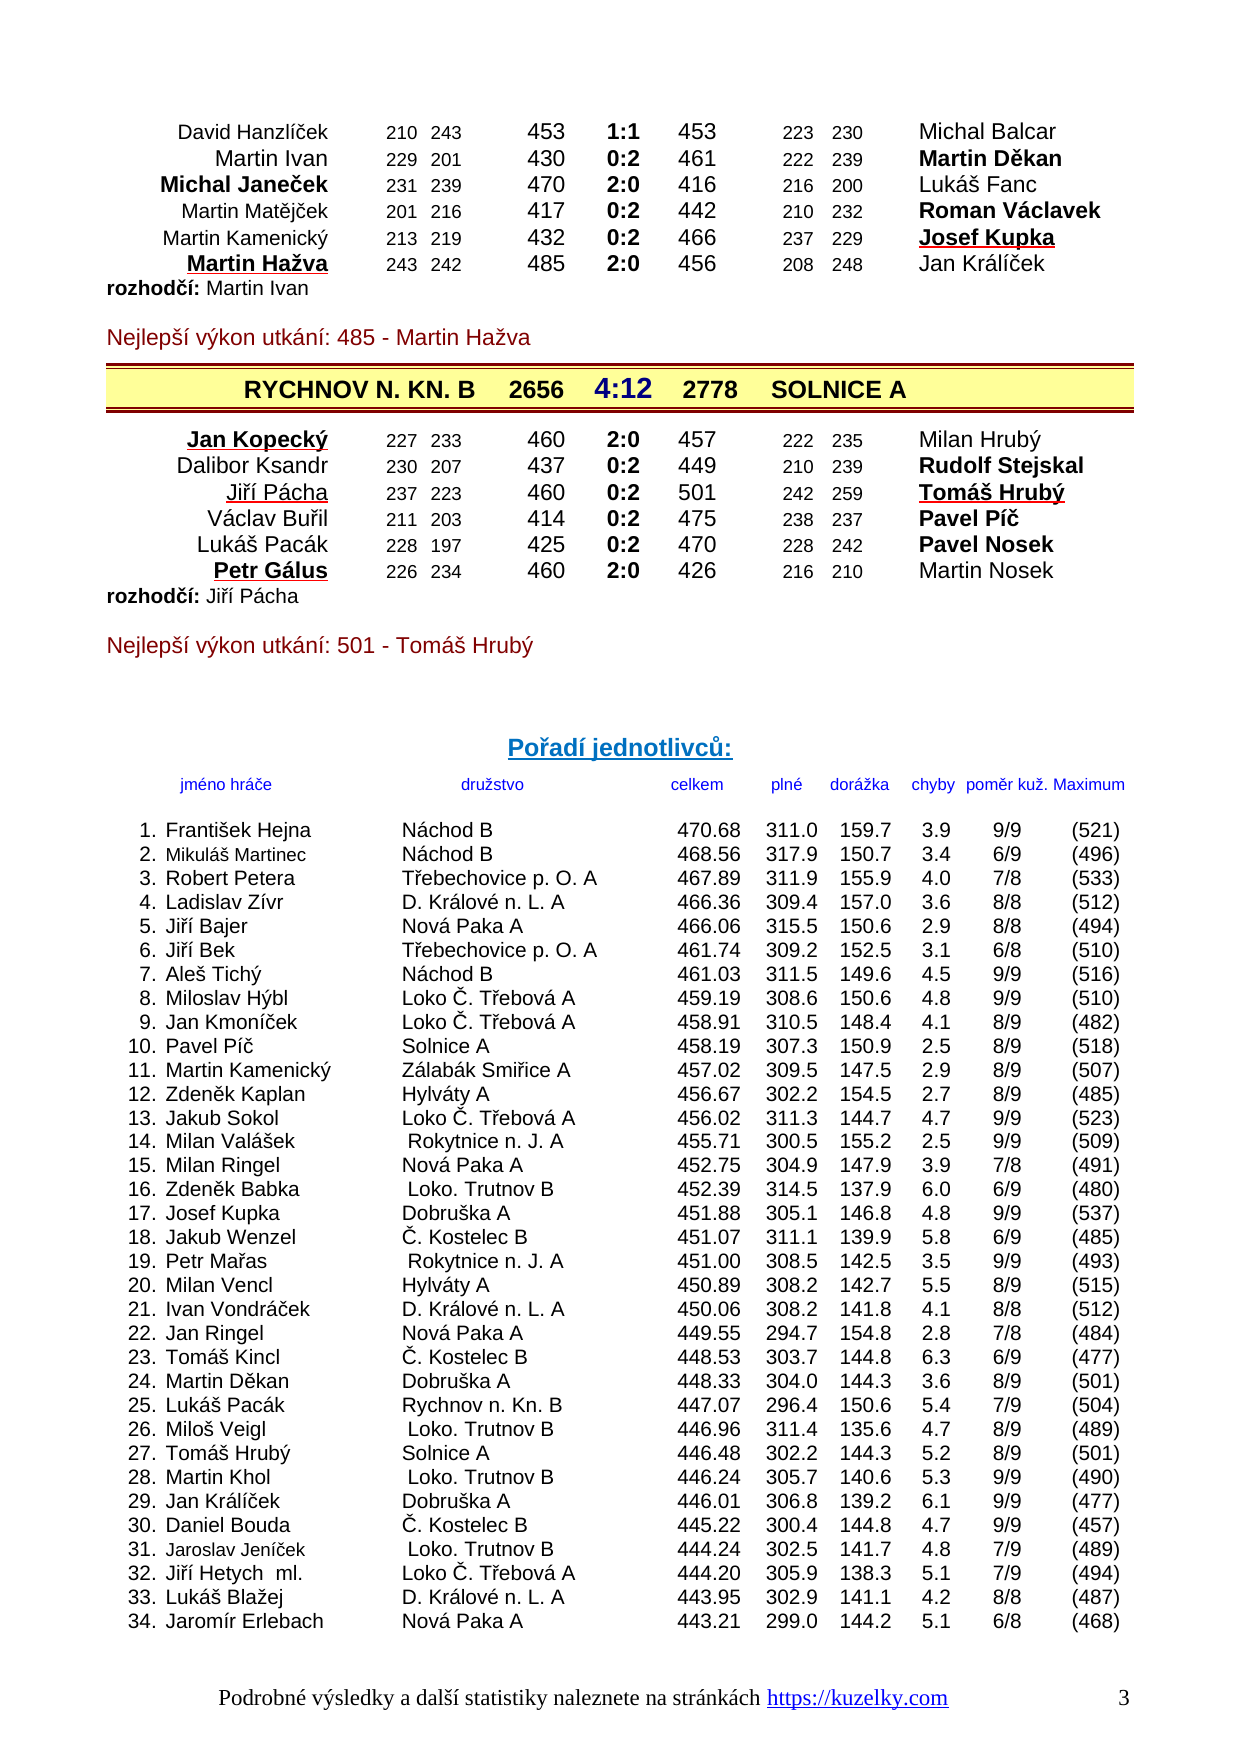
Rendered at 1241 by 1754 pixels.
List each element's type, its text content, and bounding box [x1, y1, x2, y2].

text Pořadí jednotlivců: [94, 733, 1145, 762]
text Martin Hažva 243 242 485 2:0 456 208 248 Jan Králíček [106, 250, 1134, 276]
text 18. Jakub Wenzel Č. Kostelec B 451.07 311.1 139.9 5.8 6/9 (485) [106, 1225, 1134, 1249]
text Rychnov n. Kn. B 2656 4:12 2778 Solnice A [106, 369, 1134, 407]
text 5. Jiří Bajer Nová Paka A 466.06 315.5 150.6 2.9 8/8 (494) [106, 914, 1134, 938]
text Nejlepší výkon utkání: 485 - Martin Hažva [106, 324, 1134, 351]
text 10. Pavel Píč Solnice A 458.19 307.3 150.9 2.5 8/9 (518) [106, 1033, 1134, 1057]
text Petr Gálus 226 234 460 2:0 426 216 210 Martin Nosek [106, 557, 1134, 584]
text 4. Ladislav Zívr D. Králové n. L. A 466.36 309.4 157.0 3.6 8/8 (512) [106, 890, 1134, 914]
text 15. Milan Ringel Nová Paka A 452.75 304.9 147.9 3.9 7/8 (491) [106, 1153, 1134, 1177]
text Václav Buřil 211 203 414 0:2 475 238 237 Pavel Píč [106, 505, 1134, 531]
text rozhodčí: Martin Ivan [106, 276, 1134, 300]
text rozhodčí: Jiří Pácha [106, 584, 1134, 608]
text 3. Robert Petera Třebechovice p. O. A 467.89 311.9 155.9 4.0 7/8 (533) [106, 866, 1134, 890]
text Martin Matějček 201 216 417 0:2 442 210 232 Roman Václavek [106, 197, 1134, 223]
text 29. Jan Králíček Dobruška A 446.01 306.8 139.2 6.1 9/9 (477) [106, 1489, 1134, 1513]
text 16. Zdeněk Babka Loko. Trutnov B 452.39 314.5 137.9 6.0 6/9 (480) [106, 1177, 1134, 1201]
text Martin Ivan 229 201 430 0:2 461 222 239 Martin Děkan [106, 144, 1134, 171]
text Michal Janeček 231 239 470 2:0 416 216 200 Lukáš Fanc [106, 171, 1134, 197]
text Dalibor Ksandr 230 207 437 0:2 449 210 239 Rudolf Stejskal [106, 452, 1134, 478]
text 26. Miloš Veigl Loko. Trutnov B 446.96 311.4 135.6 4.7 8/9 (489) [106, 1417, 1134, 1441]
text 11. Martin Kamenický Zálabák Smiřice A 457.02 309.5 147.5 2.9 8/9 (507) [106, 1057, 1134, 1081]
text Nejlepší výkon utkání: 501 - Tomáš Hrubý [106, 632, 1134, 658]
text 6. Jiří Bek Třebechovice p. O. A 461.74 309.2 152.5 3.1 6/8 (510) [106, 938, 1134, 962]
text 9. Jan Kmoníček Loko Č. Třebová A 458.91 310.5 148.4 4.1 8/9 (482) [106, 1009, 1134, 1033]
text 2. Mikuláš Martinec Náchod B 468.56 317.9 150.7 3.4 6/9 (496) [106, 842, 1134, 866]
text 32. Jiří Hetych ml. Loko Č. Třebová A 444.20 305.9 138.3 5.1 7/9 (494) [106, 1561, 1134, 1584]
text 31. Jaroslav Jeníček Loko. Trutnov B 444.24 302.5 141.7 4.8 7/9 (489) [106, 1537, 1134, 1561]
text 25. Lukáš Pacák Rychnov n. Kn. B 447.07 296.4 150.6 5.4 7/9 (504) [106, 1393, 1134, 1417]
text 19. Petr Mařas Rokytnice n. J. A 451.00 308.5 142.5 3.5 9/9 (493) [106, 1249, 1134, 1273]
text 24. Martin Děkan Dobruška A 448.33 304.0 144.3 3.6 8/9 (501) [106, 1369, 1134, 1393]
text 34. Jaromír Erlebach Nová Paka A 443.21 299.0 144.2 5.1 6/8 (468) [106, 1608, 1134, 1632]
text 30. Daniel Bouda Č. Kostelec B 445.22 300.4 144.8 4.7 9/9 (457) [106, 1513, 1134, 1537]
text 23. Tomáš Kincl Č. Kostelec B 448.53 303.7 144.8 6.3 6/9 (477) [106, 1345, 1134, 1369]
text 12. Zdeněk Kaplan Hylváty A 456.67 302.2 154.5 2.7 8/9 (485) [106, 1081, 1134, 1105]
text 21. Ivan Vondráček D. Králové n. L. A 450.06 308.2 141.8 4.1 8/8 (512) [106, 1297, 1134, 1321]
text jméno hráče družstvo celkem plné dorážka chyby poměr kuž. Maximum [106, 775, 1134, 794]
text 14. Milan Valášek Rokytnice n. J. A 455.71 300.5 155.2 2.5 9/9 (509) [106, 1129, 1134, 1153]
text David Hanzlíček 210 243 453 1:1 453 223 230 Michal Balcar [106, 118, 1134, 144]
text 13. Jakub Sokol Loko Č. Třebová A 456.02 311.3 144.7 4.7 9/9 (523) [106, 1105, 1134, 1129]
text Lukáš Pacák 228 197 425 0:2 470 228 242 Pavel Nosek [106, 531, 1134, 557]
text Jan Kopecký 227 233 460 2:0 457 222 235 Milan Hrubý [106, 426, 1134, 452]
text 28. Martin Khol Loko. Trutnov B 446.24 305.7 140.6 5.3 9/9 (490) [106, 1465, 1134, 1489]
text 27. Tomáš Hrubý Solnice A 446.48 302.2 144.3 5.2 8/9 (501) [106, 1441, 1134, 1465]
text 17. Josef Kupka Dobruška A 451.88 305.1 146.8 4.8 9/9 (537) [106, 1201, 1134, 1225]
text 22. Jan Ringel Nová Paka A 449.55 294.7 154.8 2.8 7/8 (484) [106, 1321, 1134, 1345]
text 20. Milan Vencl Hylváty A 450.89 308.2 142.7 5.5 8/9 (515) [106, 1273, 1134, 1297]
text 7. Aleš Tichý Náchod B 461.03 311.5 149.6 4.5 9/9 (516) [106, 962, 1134, 986]
text 1. František Hejna Náchod B 470.68 311.0 159.7 3.9 9/9 (521) [106, 818, 1134, 842]
text 8. Miloslav Hýbl Loko Č. Třebová A 459.19 308.6 150.6 4.8 9/9 (510) [106, 986, 1134, 1009]
text Jiří Pácha 237 223 460 0:2 501 242 259 Tomáš Hrubý [106, 478, 1134, 505]
text Martin Kamenický 213 219 432 0:2 466 237 229 Josef Kupka [106, 223, 1134, 250]
text 33. Lukáš Blažej D. Králové n. L. A 443.95 302.9 141.1 4.2 8/8 (487) [106, 1584, 1134, 1608]
